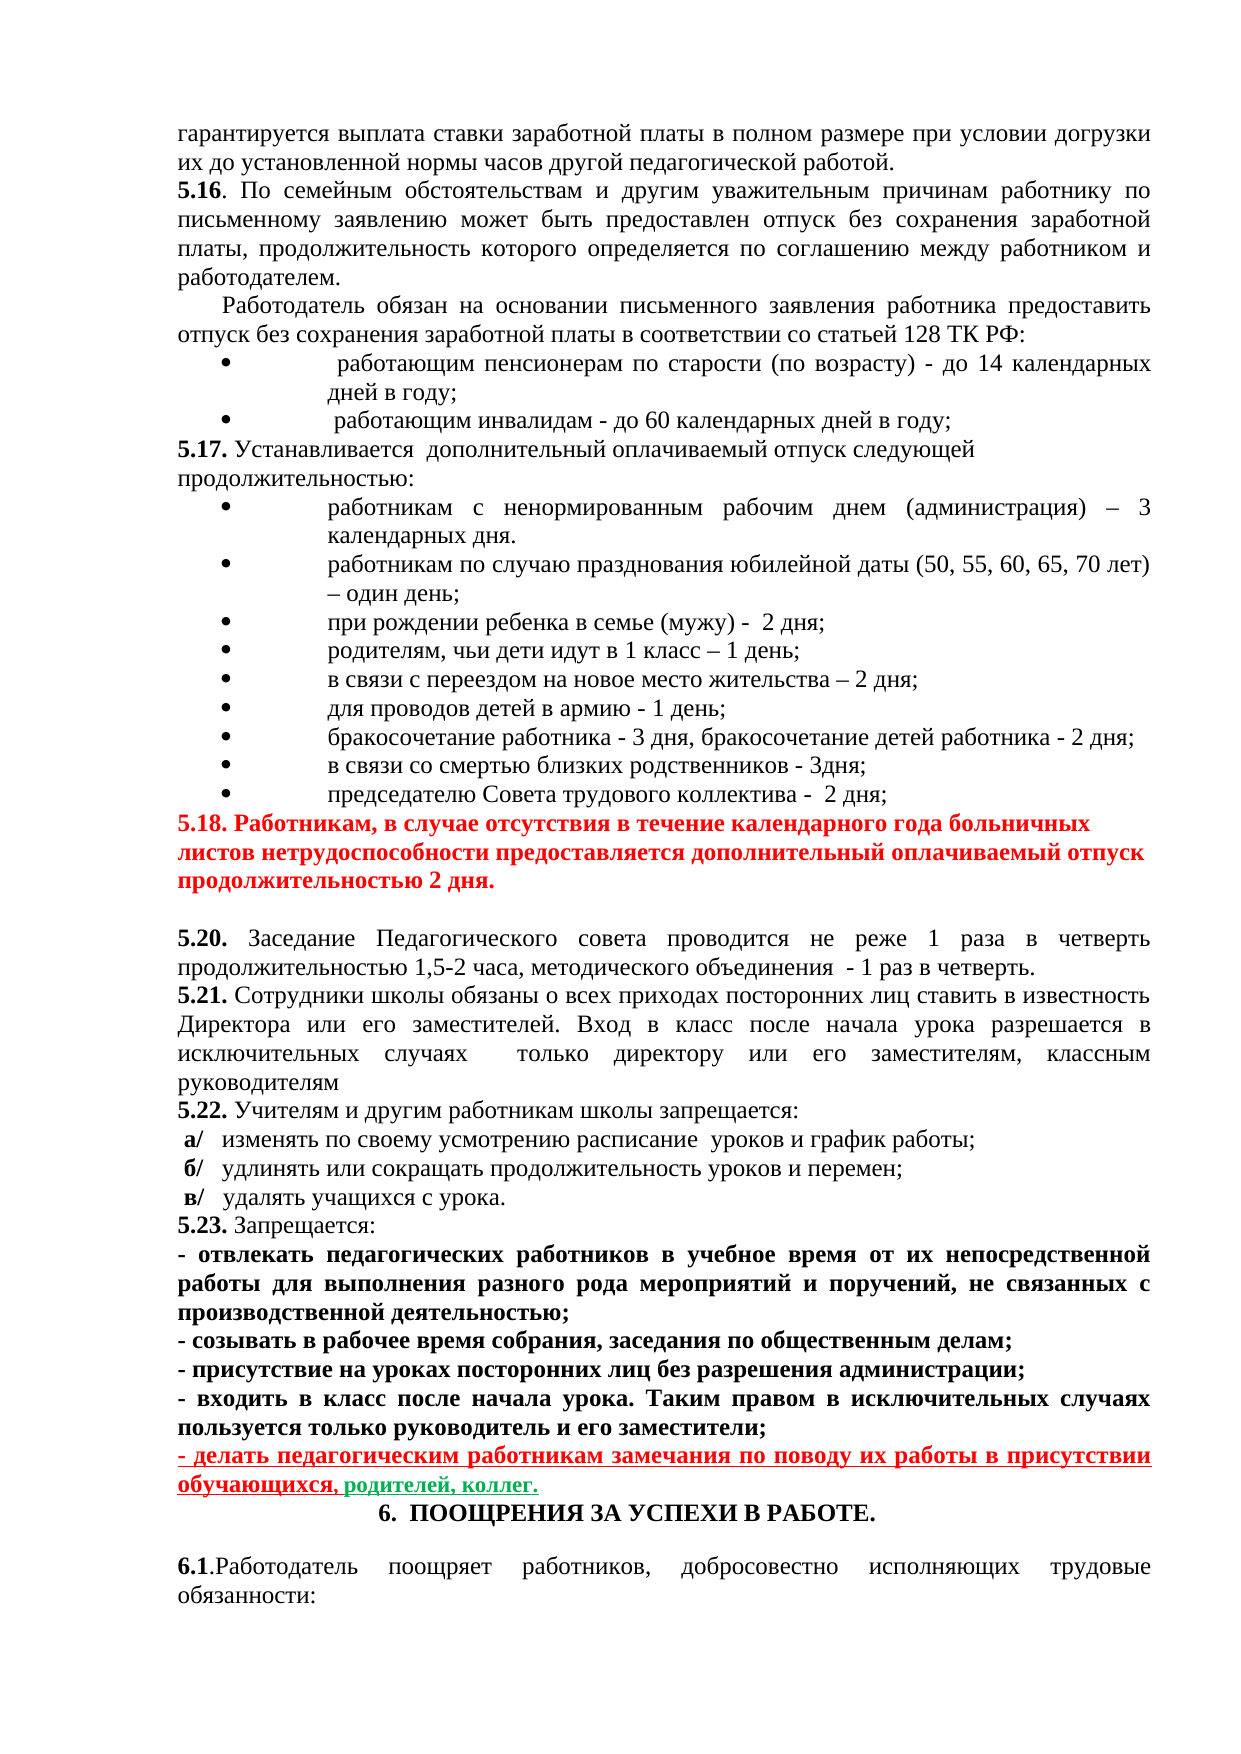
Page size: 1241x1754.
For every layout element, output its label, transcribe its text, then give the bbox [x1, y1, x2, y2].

list в связи со смертью близких родственников - 3дня; [177, 751, 1152, 779]
list для проводов детей в армию - 1 день; [177, 693, 1152, 722]
list работающим пенсионерам по старости (по возрасту) - до 14 календарных дней в году; [222, 348, 1152, 406]
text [177, 118, 1152, 176]
list работникам с ненормированным рабочим днем (администрация) – 3 календарных дня. [222, 492, 1152, 549]
text 5.21. Сотрудники школы обязаны о всех приходах посторонних лиц ставить в известность Директора или его заместителей. Вход в класс после начала урока разрешается в исключительных случаях только директору или его заместителям, классным руководителям [177, 981, 1152, 1096]
text 5.22. Учителям и другим работникам школы запрещается: [177, 1096, 1152, 1124]
text 6.1.Работодатель поощряет работников, добросовестно исполняющих трудовые обязанности: [177, 1551, 1152, 1608]
text б/ удлинять или сокращать продолжительность уроков и перемен; [102, 1153, 1152, 1182]
list работникам по случаю празднования юбилейной даты (50, 55, 60, 65, 70 лет) – один день; [222, 549, 1152, 607]
text 6. ПООЩРЕНИЯ ЗА УСПЕХИ В РАБОТЕ. [102, 1498, 1152, 1527]
text а/ изменять по своему усмотрению расписание уроков и график работы; [102, 1124, 1152, 1153]
list председателю Совета трудового коллектива - 2 дня; [177, 779, 1152, 808]
text - входить в класс после начала урока. Таким правом в исключительных случаях пользуется только руководитель и его заместители; [177, 1383, 1152, 1441]
list родителям, чьи дети идут в 1 класс – 1 день; [177, 636, 1152, 664]
text - созывать в рабочее время собрания, заседания по общественным делам; [177, 1326, 1152, 1354]
text Работодатель обязан на основании письменного заявления работника предоставить отпуск без сохранения заработной платы в соответствии со статьей 128 ТК РФ: [177, 291, 1152, 348]
list при рождении ребенка в семье (мужу) - 2 дня; [177, 607, 1152, 636]
list бракосочетание работника - 3 дня, бракосочетание детей работника - 2 дня; [177, 722, 1152, 751]
text 5.23. Запрещается: [177, 1211, 1152, 1239]
text - делать педагогическим работникам замечания по поводу их работы в присутствии обучающихся, родителей, коллег. [177, 1467, 1152, 1498]
text в/ удалять учащихся с урока. [177, 1182, 1152, 1211]
text - отвлекать педагогических работников в учебное время от их непосредственной работы для выполнения разного рода мероприятий и поручений, не связанных с производственной деятельностью; [177, 1239, 1152, 1326]
text 5.16. По семейным обстоятельствам и другим уважительным причинам работнику по письменному заявлению может быть предоставлен отпуск без сохранения заработной платы, продолжительность которого определяется по соглашению между работником и работодателем. [177, 176, 1152, 291]
list в связи с переездом на новое место жительства – 2 дня; [177, 664, 1152, 693]
text 5.18. Работникам, в случае отсутствия в течение календарного года больничных листов нетрудоспособности предоставляется дополнительный оплачиваемый отпуск продолжительностью 2 дня. [177, 808, 1152, 894]
list работающим инвалидам - до 60 календарных дней в году; [222, 406, 1152, 434]
text - присутствие на уроках посторонних лиц без разрешения администрации; [177, 1354, 1152, 1383]
text - делать педагогическим работникам замечания по поводу их работы в присутствии обучающихся, родителей, коллег. [177, 1441, 1152, 1466]
text 5.20. Заседание Педагогического совета проводится не реже 1 раза в четверть продолжительностью 1,5-2 часа, методического объединения - 1 раз в четверть. [177, 923, 1152, 981]
text 5.17. Устанавливается дополнительный оплачиваемый отпуск следующей продолжительностью: [177, 434, 1152, 492]
